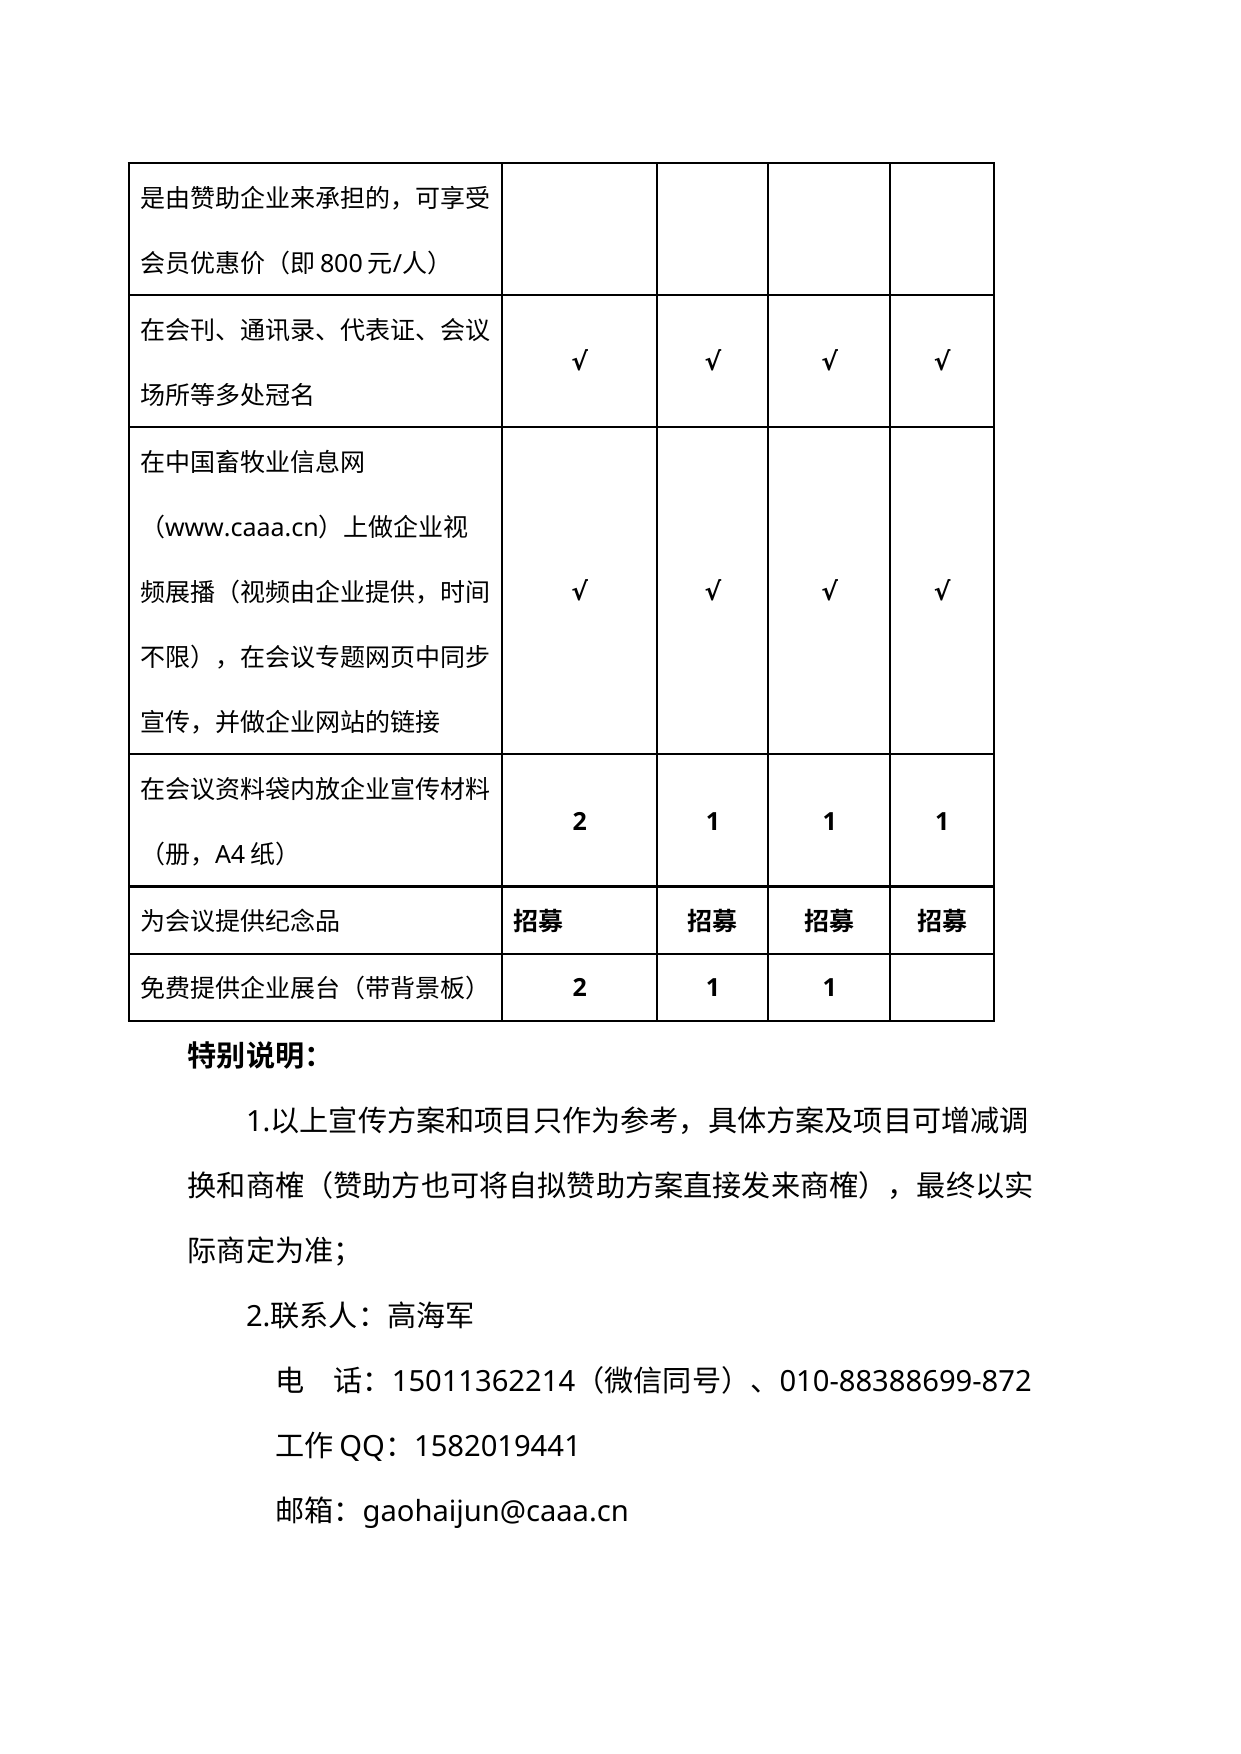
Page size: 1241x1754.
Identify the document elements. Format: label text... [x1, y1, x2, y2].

table_cell 1 [769, 955, 889, 1019]
table_cell 为会议提供纪念品 [130, 888, 501, 952]
table_cell 2 [503, 955, 656, 1019]
table_cell 在会刊、通讯录、代表证、会议场所等多处冠名 [130, 296, 501, 426]
table_cell √ [658, 164, 767, 294]
table_cell 招募 [503, 888, 656, 952]
table_cell 1 [891, 755, 993, 885]
text 特别说明： [187, 1022, 1053, 1087]
text 工作QQ：1582019441 [187, 1412, 1053, 1477]
table_cell 招募 [891, 888, 993, 952]
text 2.联系人：高海军 [187, 1282, 1053, 1347]
table_cell 1 [658, 955, 767, 1019]
table_cell √ [658, 428, 767, 753]
table_cell √ [503, 164, 656, 294]
table_cell √ [891, 164, 993, 294]
table_cell √ [769, 164, 889, 294]
text 邮箱：gaohaijun@caaa.cn [187, 1477, 1053, 1542]
table_cell √ [503, 428, 656, 753]
table_cell 招募 [658, 888, 767, 952]
table_cell √ [503, 296, 656, 426]
table_cell √ [891, 428, 993, 753]
table_cell 1 [769, 755, 889, 885]
table_cell 1 [658, 755, 767, 885]
table_cell 招募 [769, 888, 889, 952]
table_cell √ [658, 296, 767, 426]
text 电 话：15011362214（微信同号）、010-88388699-872 [187, 1347, 1053, 1412]
text 1.以上宣传方案和项目只作为参考，具体方案及项目可增减调换和商榷（赞助方也可将自拟赞助方案直接发来商榷），最终以实际商定为准； [187, 1087, 1053, 1282]
table_cell 2 [503, 755, 656, 885]
table_cell √ [769, 296, 889, 426]
table_cell √ [769, 428, 889, 753]
table_cell [891, 955, 993, 1019]
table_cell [130, 164, 501, 294]
table_cell 在中国畜牧业信息网（www.caaa.cn）上做企业视频展播（视频由企业提供，时间不限），在会议专题网页中同步宣传，并做企业网站的链接 [130, 428, 501, 753]
table_cell √ [891, 296, 993, 426]
table_cell 在会议资料袋内放企业宣传材料（册，A4纸） [130, 755, 501, 885]
table_cell 免费提供企业展台（带背景板） [130, 955, 501, 1019]
